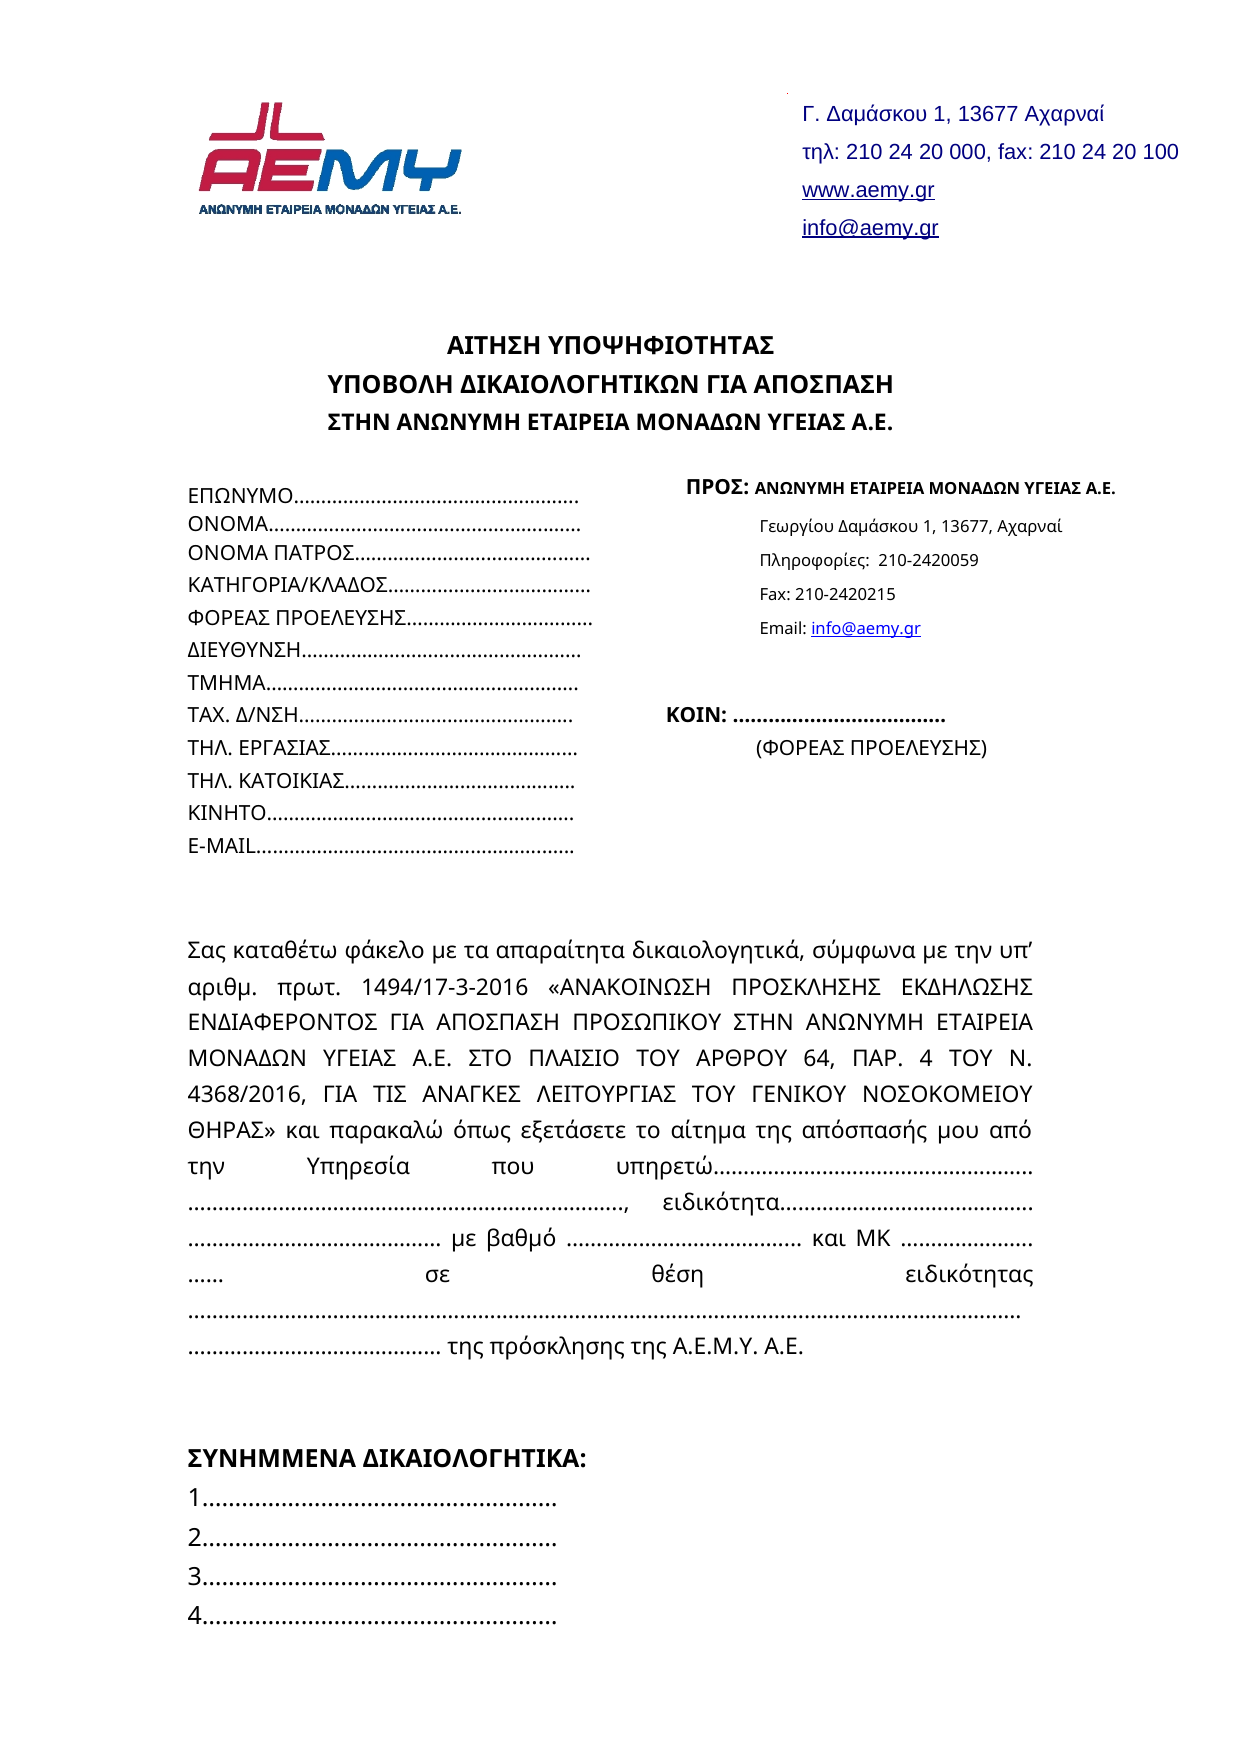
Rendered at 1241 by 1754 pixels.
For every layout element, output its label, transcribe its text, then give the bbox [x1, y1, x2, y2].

text ΣΥΝΗΜΜΕΝΑ ΔΙΚΑΙΟΛΟΓΗΤΙΚΑ: [187, 1441, 1034, 1475]
text ΟΝΟΜΑ…………………….……………………..…… [187, 509, 670, 538]
text ΟΝΟΜΑ ΠΑΤΡΟΣ…………………………….……… [187, 538, 670, 566]
text Σας καταθέτω φάκελο με τα απαραίτητα δικαιολογητικά, σύμφωνα με την υπ’ αριθμ. πρωτ. 1494/17-3-2016 «ΑΝΑΚΟΙΝΩΣΗ ΠΡΟΣΚΛΗΣΗΣ ΕΚΔΗΛΩΣΗΣ ΕΝΔΙΑΦΕΡΟΝΤΟΣ ΓΙΑ ΑΠΟΣΠΑΣΗ ΠΡΟΣΩΠΙΚΟΥ ΣΤΗΝ ΑΝΩΝΥΜΗ ΕΤΑΙΡΕΙΑ ΜΟΝΑΔΩΝ ΥΓΕΙΑΣ Α.Ε. ΣΤΟ ΠΛΑΙΣΙΟ ΤΟΥ ΑΡΘΡΟΥ 64, ΠΑΡ. 4 ΤΟΥ Ν. 4368/2016, ΓΙΑ ΤΙΣ ΑΝΑΓΚΕΣ ΛΕΙΤΟΥΡΓΙΑΣ ΤΟΥ ΓΕΝΙΚΟΥ ΝΟΣΟΚΟΜΕΙΟΥ ΘΗΡΑΣ» και παρακαλώ όπως εξετάσετε το αίτημα της απόσπασής μου από την Υπηρεσία που υπηρετώ……………………………………………..…………………………………...…………..….………..., ειδικότητα……………….……….………….…………………………………… με βαθμό ……………………..……….... και ΜΚ ………………….…… σε θέση ειδικότητας ……………………………………………………………………………………………………………………………………………………………… της πρόσκλησης της Α.Ε.Μ.Υ. Α.Ε. [187, 934, 1034, 1361]
text ΤΗΛ. ΕΡΓΑΣΙΑΣ……………………………………… (ΦΟΡΕΑΣ ΠΡΟΕΛΕΥΣΗΣ) [187, 733, 1034, 762]
text ΣΤΗΝ ΑΝΩΝΥΜΗ ΕΤΑΙΡΕΙΑ ΜΟΝΑΔΩΝ ΥΓΕΙΑΣ Α.Ε. [187, 406, 1034, 437]
text 4……………………………………………… [187, 1597, 1034, 1632]
text 3……………………………………………… [187, 1558, 1034, 1592]
text ΔΙΕΥΘΥΝΣΗ……………………………………...…… [187, 635, 1034, 664]
text ΑΙΤΗΣΗ ΥΠΟΨΗΦΙΟΤΗΤΑΣ [187, 327, 1034, 361]
text 2……………………………………………… [187, 1519, 1034, 1553]
text ΦΟΡΕΑΣ ΠΡΟΕΛΕΥΣΗΣ…………………….……... [187, 603, 670, 631]
text ΕΠΩΝΥΜΟ………………………………………….... [187, 481, 670, 509]
text ΤΜΗΜΑ………………………………………….….…. [187, 668, 1034, 696]
text 1……………………………………………… [187, 1480, 1034, 1514]
text ΚΙΝΗΤΟ……………………………………….………. [187, 798, 1034, 827]
text E-MAIL……………………………………………..….. [187, 831, 1034, 859]
text ΥΠΟΒΟΛΗ ΔΙΚΑΙΟΛΟΓΗΤΙΚΩΝ ΓΙΑ ΑΠΟΣΠΑΣΗ [187, 366, 1034, 401]
picture [187, 73, 479, 240]
text ΚΑΤΗΓΟΡΙΑ/ΚΛΑΔΟΣ………….…………………… [187, 570, 670, 599]
text ΤΑΧ. Δ/ΝΣΗ………………………………………….. ΚΟΙΝ: ……………………………… [187, 701, 1034, 729]
text ΤΗΛ. ΚΑΤΟΙΚΙΑΣ………………………...….…….. [187, 766, 1034, 794]
